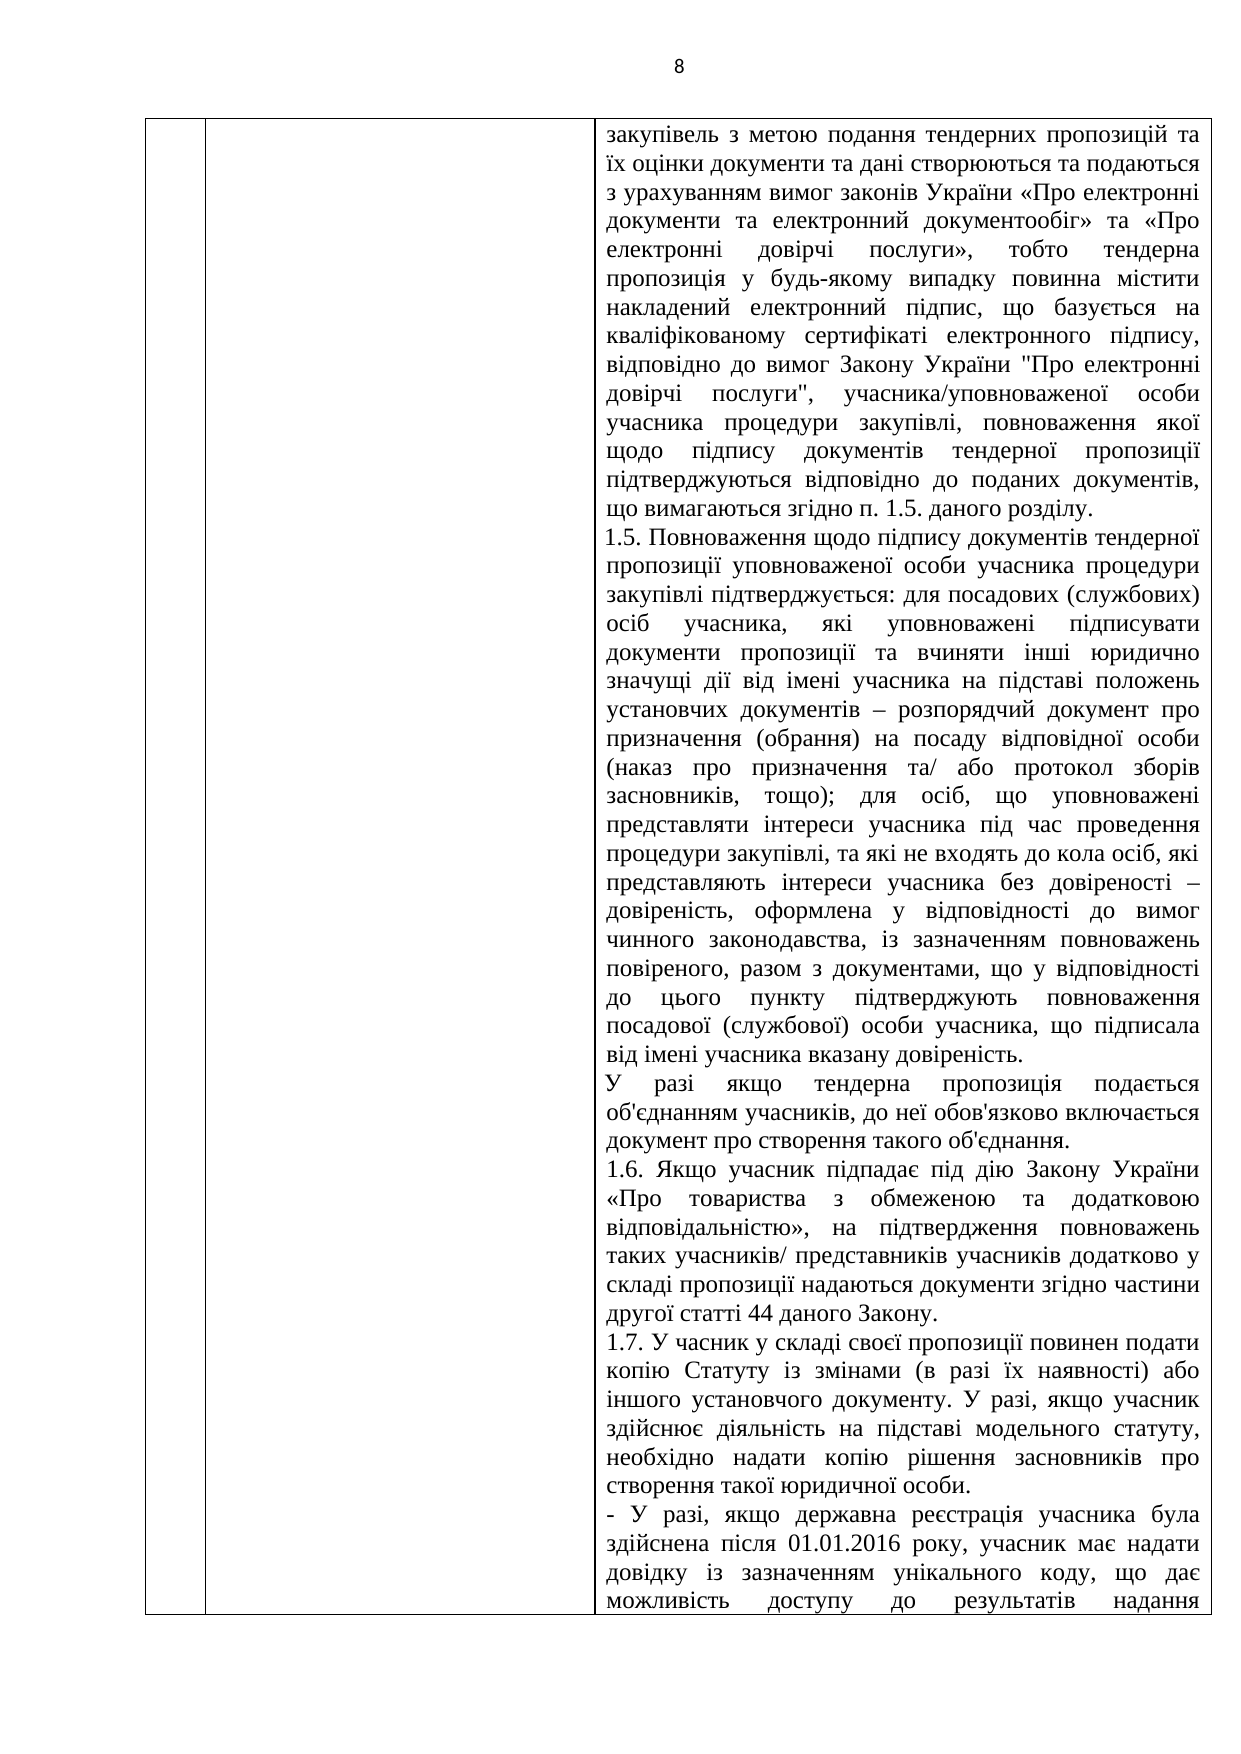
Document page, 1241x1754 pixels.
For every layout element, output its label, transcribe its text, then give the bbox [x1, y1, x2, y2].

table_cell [206, 119, 594, 1614]
table_cell 1 [146, 119, 205, 1614]
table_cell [596, 119, 1211, 1614]
